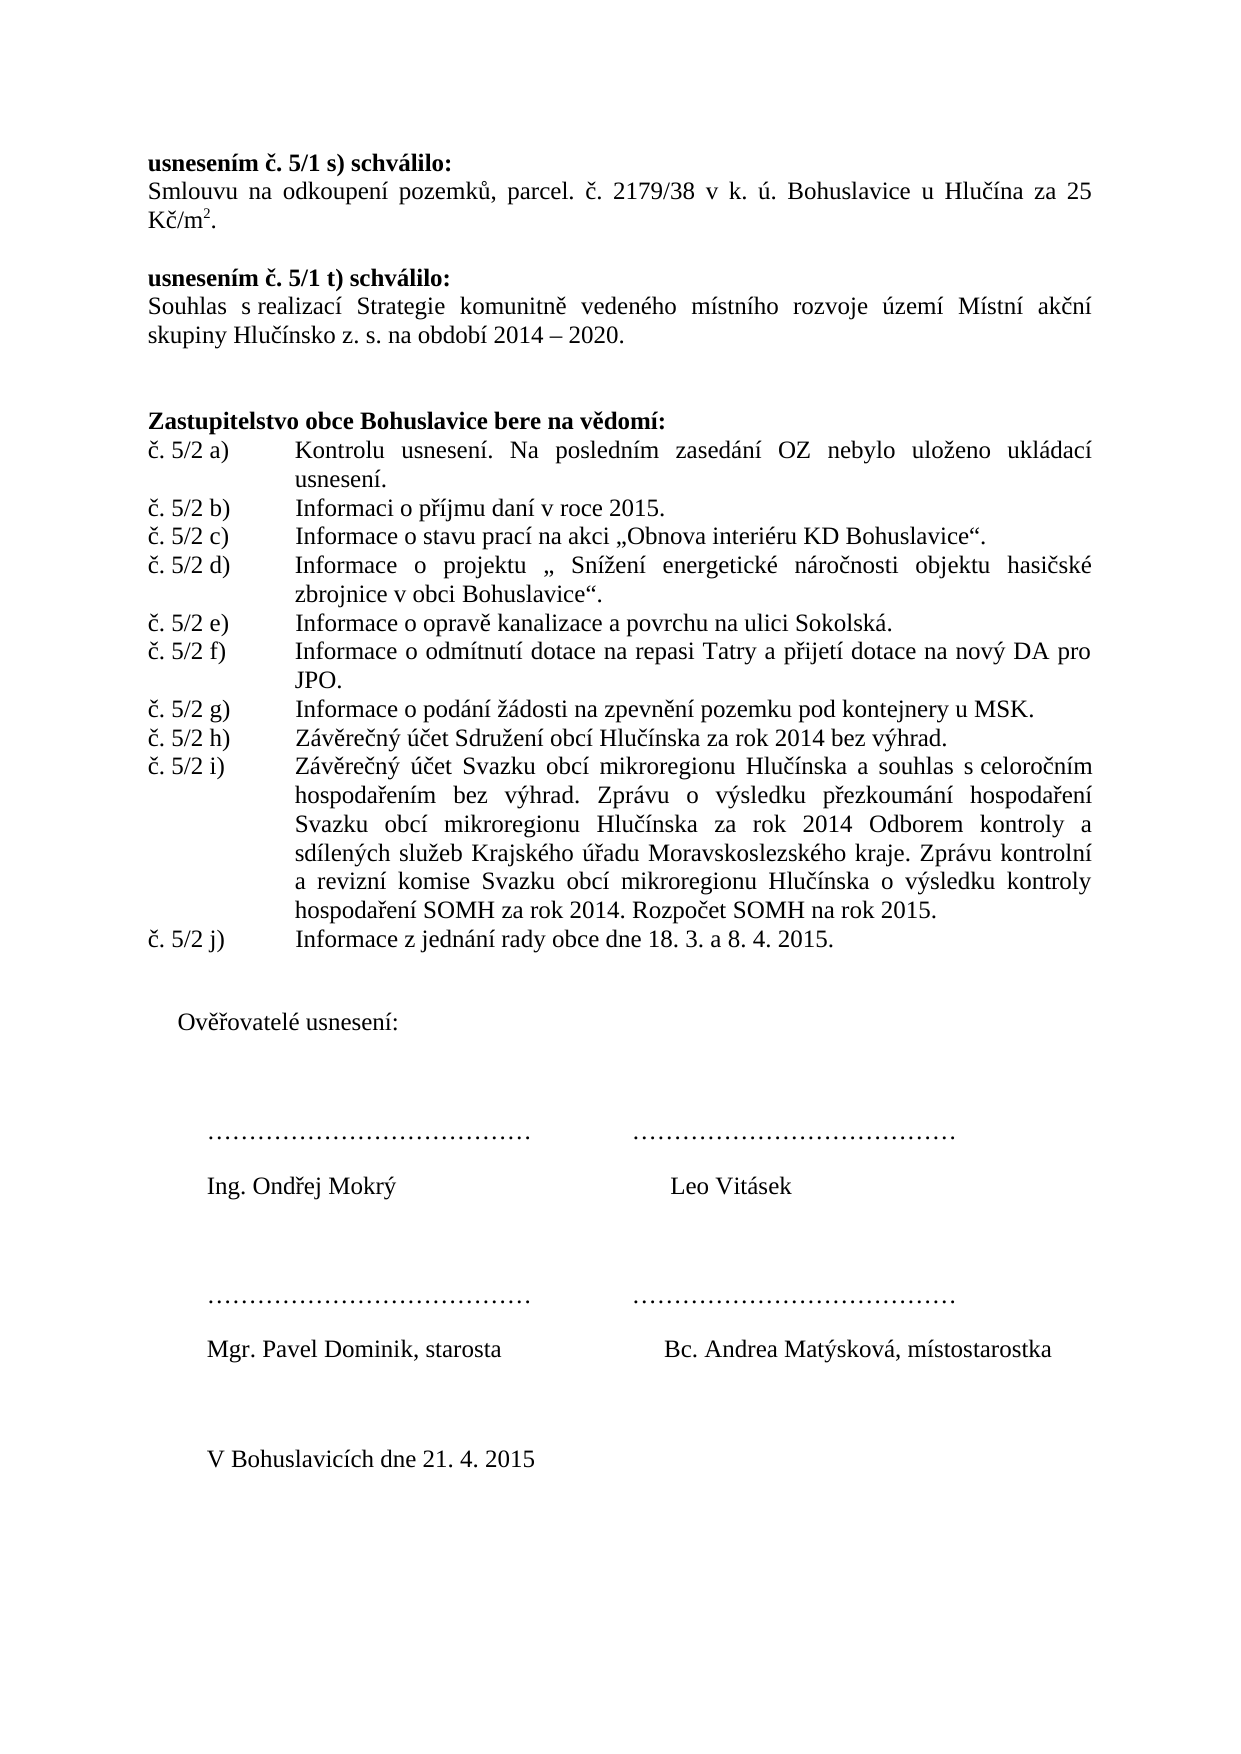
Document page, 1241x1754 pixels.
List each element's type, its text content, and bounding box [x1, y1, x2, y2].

text č. 5/2 a) Kontrolu usnesení. Na posledním zasedání OZ nebylo uloženo ukládací usnesení. [148, 435, 1093, 493]
text Zastupitelstvo obce Bohuslavice bere na vědomí: [148, 406, 1093, 435]
text usnesením č. 5/1 t) schválilo: [148, 263, 1093, 291]
text ………………………………… ………………………………… [177, 1118, 1102, 1145]
text Souhlas s realizací Strategie komunitně vedeného místního rozvoje území Místní akční skupiny Hlučínsko z. s. na období 2014 – 2020. [148, 291, 1093, 349]
text č. 5/2 c) Informace o stavu prací na akci „Obnova interiéru KD Bohuslavice“. [148, 521, 1093, 550]
text č. 5/2 b) Informaci o příjmu daní v roce 2015. [148, 493, 1093, 521]
text Ing. Ondřej Mokrý Leo Vitásek [177, 1172, 1102, 1200]
text č. 5/2 g) Informace o podání žádosti na zpevnění pozemku pod kontejnery u MSK. [148, 694, 1093, 723]
text ………………………………… ………………………………… [177, 1282, 1102, 1309]
text V Bohuslavicích dne 21. 4. 2015 [207, 1445, 1102, 1473]
text č. 5/2 j) Informace z jednání rady obce dne 18. 3. a 8. 4. 2015. [148, 924, 1093, 953]
text Smlouvu na odkoupení pozemků, parcel. č. 2179/38 v k. ú. Bohuslavice u Hlučína za 25 Kč/m2. [148, 176, 1093, 234]
text Mgr. Pavel Dominik, starosta Bc. Andrea Matýsková, místostarostka [148, 1336, 1102, 1363]
text č. 5/2 d) Informace o projektu „ Snížení energetické náročnosti objektu hasičské zbrojnice v obci Bohuslavice“. [148, 550, 1093, 608]
text usnesením č. 5/1 s) schválilo: [148, 148, 1093, 176]
text č. 5/2 f) Informace o odmítnutí dotace na repasi Tatry a přijetí dotace na nový DA pro JPO. [148, 636, 1093, 694]
text č. 5/2 h) Závěrečný účet Sdružení obcí Hlučínska za rok 2014 bez výhrad. [148, 723, 1093, 751]
text č. 5/2 e) Informace o opravě kanalizace a povrchu na ulici Sokolská. [148, 608, 1093, 636]
text Ověřovatelé usnesení: [177, 1009, 1102, 1036]
text č. 5/2 i) Závěrečný účet Svazku obcí mikroregionu Hlučínska a souhlas s celoročním hospodařením bez výhrad. Zprávu o výsledku přezkoumání hospodaření Svazku obcí mikroregionu Hlučínska za rok 2014 Odborem kontroly a sdílených služeb Krajského úřadu Moravskoslezského kraje. Zprávu kontrolní a revizní komise Svazku obcí mikroregionu Hlučínska o výsledku kontroly hospodaření SOMH za rok 2014. Rozpočet SOMH na rok 2015. [148, 751, 1093, 924]
